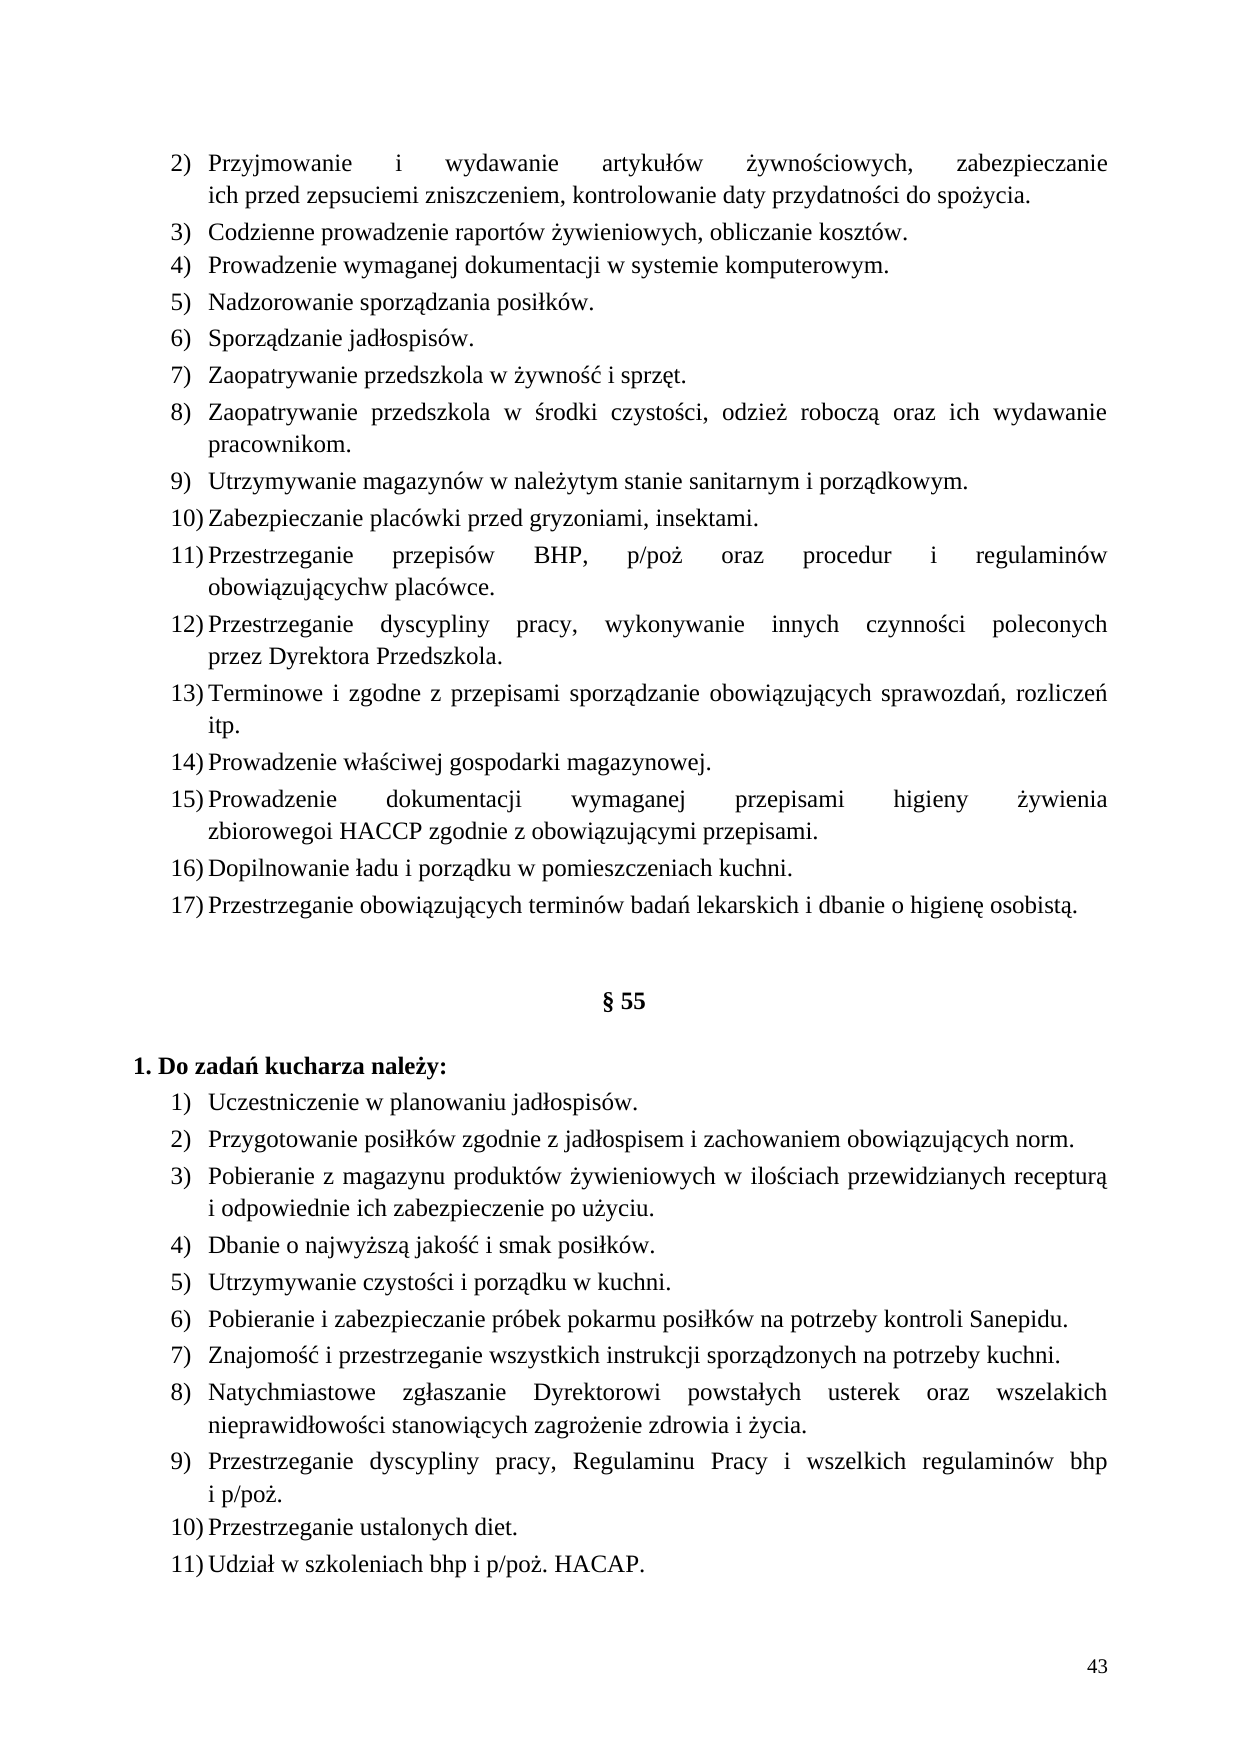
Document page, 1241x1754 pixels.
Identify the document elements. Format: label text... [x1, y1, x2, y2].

list Przestrzeganie dyscypliny pracy, wykonywanie innych czynności poleconych przez Dyrektora Przedszkola. [170, 609, 1108, 670]
list Utrzymywanie magazynów w należytym stanie sanitarnym i porządkowym. [170, 466, 1108, 495]
list Natychmiastowe zgłaszanie Dyrektorowi powstałych usterek oraz wszelakich nieprawidłowości stanowiących zagrożenie zdrowia i życia. [170, 1377, 1108, 1438]
list Dbanie o najwyższą jakość i smak posiłków. [170, 1230, 1108, 1259]
list Przyjmowanie i wydawanie artykułów żywnościowych, zabezpieczanie ich przed zepsuciemi zniszczeniem, kontrolowanie daty przydatności do spożycia. [170, 148, 1108, 209]
subtitle § 55 [206, 986, 1041, 1015]
list Udział w szkoleniach bhp i p/poż. HACAP. [170, 1549, 1108, 1577]
list Terminowe i zgodne z przepisami sporządzanie obowiązujących sprawozdań, rozliczeń itp. [170, 678, 1108, 739]
list Prowadzenie dokumentacji wymaganej przepisami higieny żywienia zbiorowegoi HACCP zgodnie z obowiązującymi przepisami. [170, 784, 1108, 845]
list Sporządzanie jadłospisów. [170, 323, 1108, 352]
list Przestrzeganie przepisów BHP, p/poż oraz procedur i regulaminów obowiązującychw placówce. [170, 540, 1108, 601]
list Zaopatrywanie przedszkola w żywność i sprzęt. [170, 360, 1108, 389]
list Pobieranie z magazynu produktów żywieniowych w ilościach przewidzianych recepturą i odpowiednie ich zabezpieczenie po użyciu. [170, 1161, 1108, 1222]
list 1. Do zadań kucharza należy: [133, 1051, 1108, 1080]
list Prowadzenie wymaganej dokumentacji w systemie komputerowym. [170, 250, 1108, 279]
list Przestrzeganie dyscypliny pracy, Regulaminu Pracy i wszelkich regulaminów bhp i p/poż. [170, 1446, 1108, 1508]
list Dopilnowanie ładu i porządku w pomieszczeniach kuchni. [170, 853, 1108, 882]
list Pobieranie i zabezpieczanie próbek pokarmu posiłków na potrzeby kontroli Sanepidu. [170, 1304, 1108, 1332]
list Przygotowanie posiłków zgodnie z jadłospisem i zachowaniem obowiązujących norm. [170, 1124, 1108, 1153]
list Nadzorowanie sporządzania posiłków. [170, 287, 1108, 315]
list Utrzymywanie czystości i porządku w kuchni. [170, 1267, 1108, 1296]
list Przestrzeganie obowiązujących terminów badań lekarskich i dbanie o higienę osobistą. [170, 890, 1108, 919]
list Przestrzeganie ustalonych diet. [170, 1512, 1108, 1541]
list Codzienne prowadzenie raportów żywieniowych, obliczanie kosztów. [170, 217, 1108, 246]
list Zaopatrywanie przedszkola w środki czystości, odzież roboczą oraz ich wydawanie pracownikom. [170, 397, 1108, 458]
list Prowadzenie właściwej gospodarki magazynowej. [170, 747, 1108, 776]
list Uczestniczenie w planowaniu jadłospisów. [170, 1087, 1108, 1116]
list Znajomość i przestrzeganie wszystkich instrukcji sporządzonych na potrzeby kuchni. [170, 1341, 1108, 1369]
list Zabezpieczanie placówki przed gryzoniami, insektami. [170, 503, 1108, 532]
